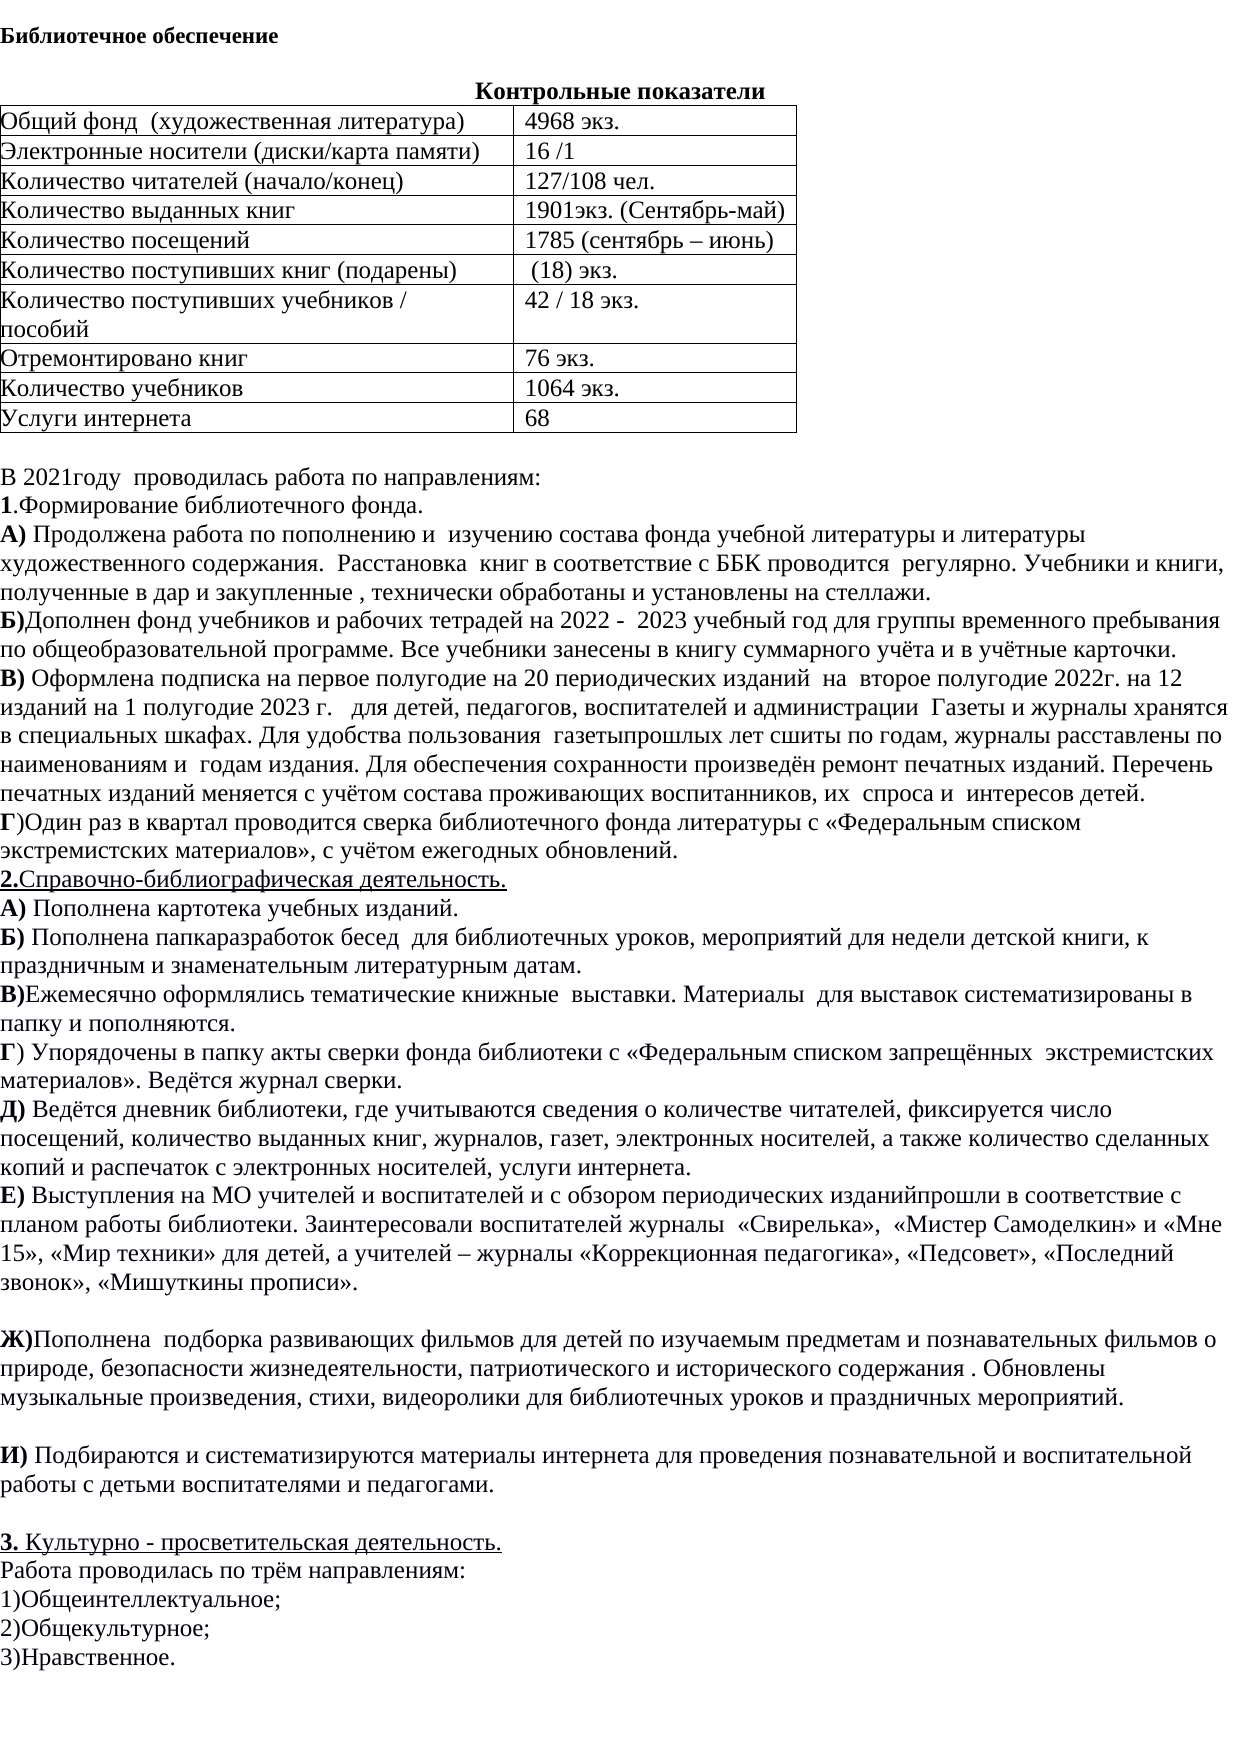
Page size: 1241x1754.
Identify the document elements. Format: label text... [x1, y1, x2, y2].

table_cell Количество поступивших книг (подарены) [1, 255, 513, 284]
table_cell Электронные носители (диски/карта памяти) [1, 136, 513, 165]
list И) Подбираются и систематизируются материалы интернета для проведения познавательной и воспитательной работы с детьми воспитателями и педагогами. [0, 1440, 1240, 1497]
text В) Оформлена подписка на первое полугодие на 20 периодических изданий на второе полугодие 2022г. на 12 изданий на 1 полугодие 2023 г. для детей, педагогов, воспитателей и администрации Газеты и журналы хранятся в специальных шкафах. Для удобства пользования газетыпрошлых лет сшиты по годам, журналы расставлены по наименованиям и годам издания. Для обеспечения сохранности произведён ремонт печатных изданий. Перечень печатных изданий меняется с учётом состава проживающих воспитанников, их спроса и интересов детей. [0, 663, 1240, 807]
list Б) Пополнена папкаразработок бесед для библиотечных уроков, мероприятий для недели детской книги, к праздничным и знаменательным литературным датам. [0, 922, 1240, 979]
table_header 4968 экз. [514, 106, 796, 135]
list Ж)Пополнена подборка развивающих фильмов для детей по изучаемым предметам и познавательных фильмов о природе, безопасности жизнедеятельности, патриотического и исторического содержания . Обновлены музыкальные произведения, стихи, видеоролики для библиотечных уроков и праздничных мероприятий. [0, 1324, 1240, 1411]
table_cell Количество читателей (начало/конец) [1, 166, 513, 194]
list Г) Упорядочены в папку акты сверки фонда библиотеки с «Федеральным списком запрещённых экстремистских материалов». Ведётся журнал сверки. [0, 1037, 1240, 1094]
table_header Общий фонд (художественная литература) [1, 106, 513, 135]
list 1)Общеинтеллектуальное; [0, 1584, 1240, 1613]
table_cell 76 экз. [514, 344, 796, 372]
list 2)Общекультурное; [0, 1613, 1240, 1642]
table_cell Количество поступивших учебников / пособий [1, 285, 513, 342]
list Работа проводилась по трём направлениям: [0, 1555, 1240, 1584]
text Г)Один раз в квартал проводится сверка библиотечного фонда литературы с «Федеральным списком экстремистских материалов», с учётом ежегодных обновлений. [0, 807, 1240, 864]
table_cell Количество посещений [1, 225, 513, 254]
text Контрольные показатели [0, 76, 1240, 105]
list А) Продолжена работа по пополнению и изучению состава фонда учебной литературы и литературы художественного содержания. Расстановка книг в соответствие с ББК проводится регулярно. Учебники и книги, полученные в дар и закупленные , технически обработаны и установлены на стеллажи. [0, 519, 1240, 605]
table_cell (18) экз. [514, 255, 796, 284]
table_cell 1064 экз. [514, 373, 796, 402]
table_cell 16 /1 [514, 136, 796, 165]
table_cell 1785 (сентябрь – июнь) [514, 225, 796, 254]
list 3. Культурно - просветительская деятельность. [0, 1527, 1240, 1555]
table_cell Услуги интернета [1, 403, 513, 432]
table_cell Количество выданных книг [1, 196, 513, 224]
table_cell 1901экз. (Сентябрь-май) [514, 196, 796, 224]
table_cell Количество учебников [1, 373, 513, 402]
table_cell 127/108 чел. [514, 166, 796, 194]
table_cell Отремонтировано книг [1, 344, 513, 372]
table_cell 42 / 18 экз. [514, 285, 796, 342]
list А) Пополнена картотека учебных изданий. [0, 893, 1240, 922]
list В 2021году проводилась работа по направлениям: [0, 462, 1240, 490]
list 3)Нравственное. [0, 1642, 1240, 1670]
list В)Ежемесячно оформлялись тематические книжные выставки. Материалы для выставок систематизированы в папку и пополняются. [0, 979, 1240, 1037]
list Б)Дополнен фонд учебников и рабочих тетрадей на 2022 - 2023 учебный год для группы временного пребывания по общеобразовательной программе. Все учебники занесены в книгу суммарного учёта и в учётные карточки. [0, 605, 1240, 663]
list Д) Ведётся дневник библиотеки, где учитываются сведения о количестве читателей, фиксируется число посещений, количество выданных книг, журналов, газет, электронных носителей, а также количество сделанных копий и распечаток с электронных носителей, услуги интернета. [0, 1094, 1240, 1180]
table_cell 68 [514, 403, 796, 432]
list 1.Формирование библиотечного фонда. [0, 490, 1240, 519]
text Библиотечное обеспечение [0, 25, 1240, 48]
list Е) Выступления на МО учителей и воспитателей и с обзором периодических изданийпрошли в соответствие с планом работы библиотеки. Заинтересовали воспитателей журналы «Свирелька», «Мистер Самоделкин» и «Мне 15», «Мир техники» для детей, а учителей – журналы «Коррекционная педагогика», «Педсовет», «Последний звонок», «Мишуткины прописи». [0, 1180, 1240, 1295]
list 2.Справочно-библиографическая деятельность. [0, 864, 1240, 893]
